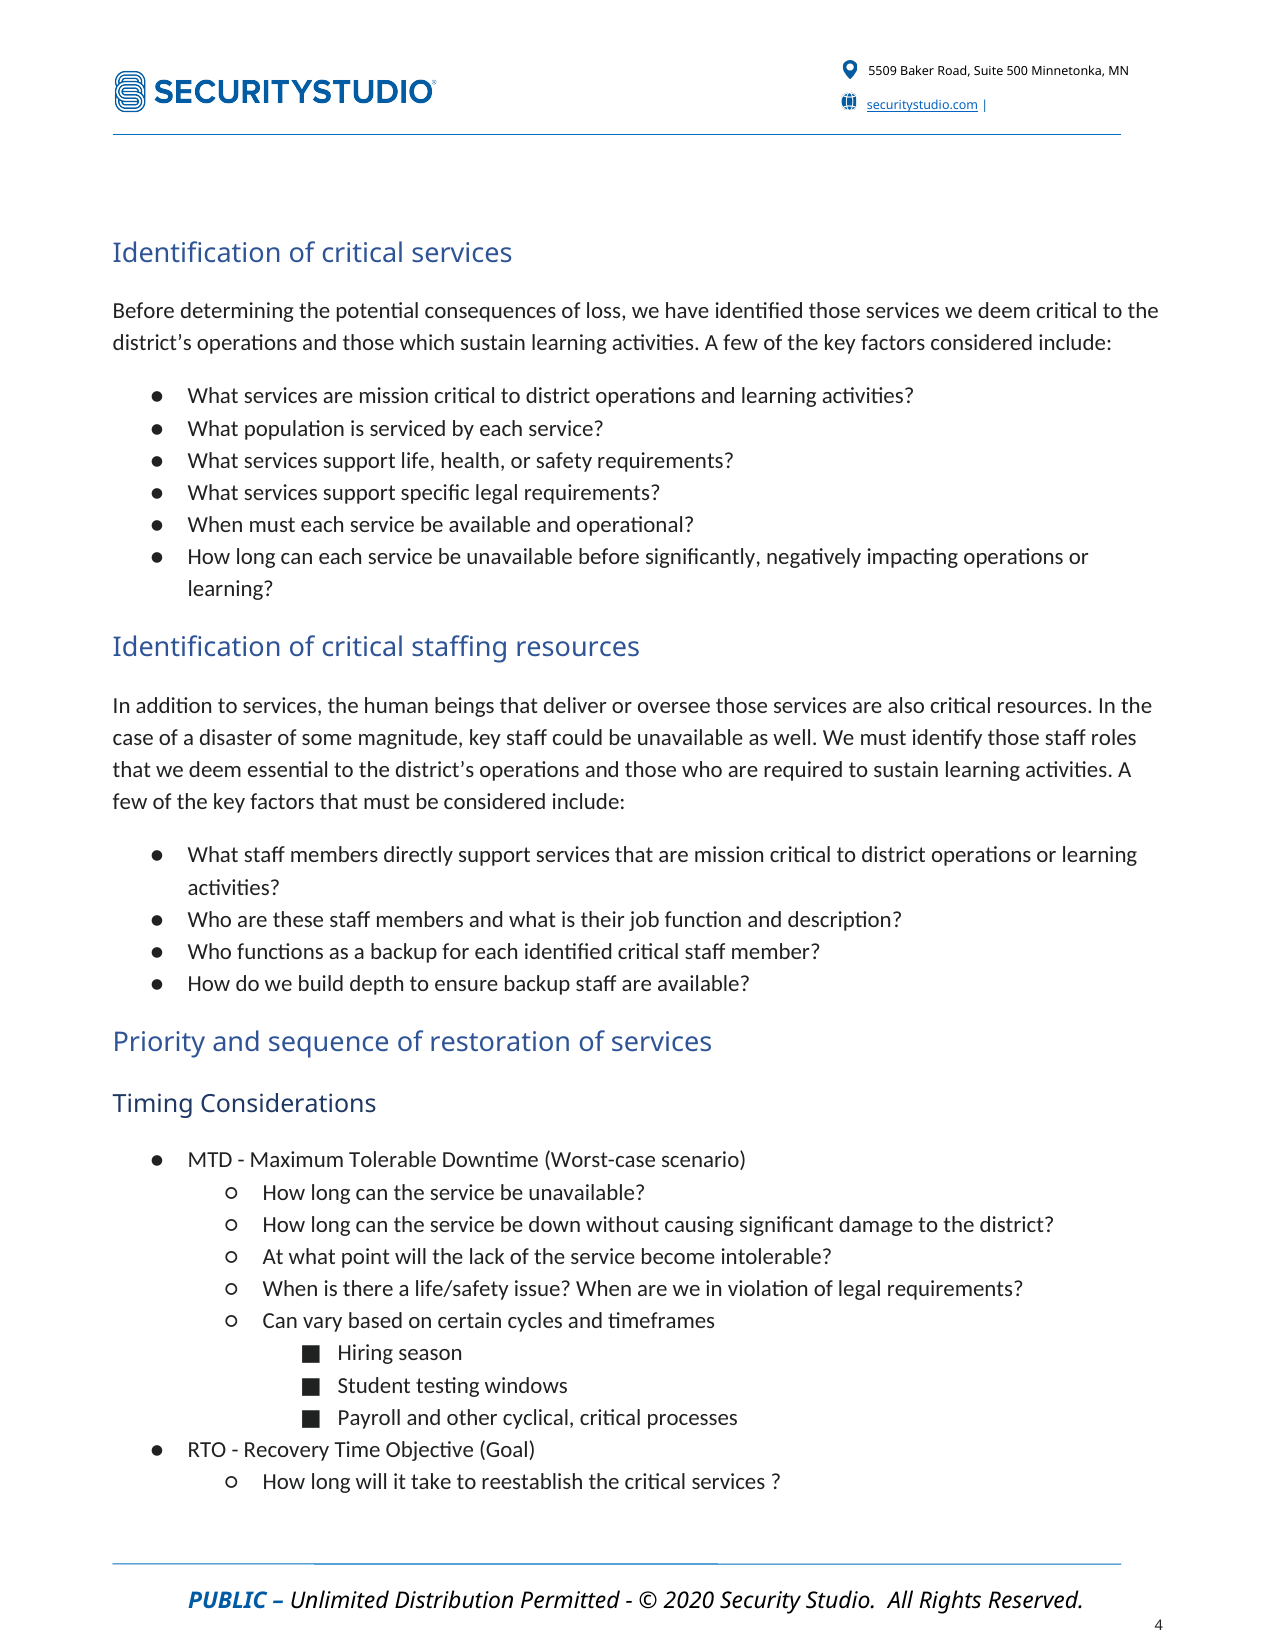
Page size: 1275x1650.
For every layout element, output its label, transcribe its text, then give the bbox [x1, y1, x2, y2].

list What staff members directly support services that are mission critical to district operations or learning activities? [150, 840, 1162, 901]
list How long can each service be unavailable before significantly, negatively impacting operations or learning? [150, 542, 1162, 603]
list What services support life, health, or safety requirements? [150, 446, 1162, 474]
list At what point will the lack of the service become intolerable? [225, 1242, 1162, 1270]
list Hiring season [300, 1338, 1162, 1367]
subtitle Priority and sequence of restoration of services [112, 1022, 1162, 1059]
list What services support specific legal requirements? [150, 478, 1162, 506]
list Payroll and other cyclical, critical processes [300, 1403, 1162, 1431]
list When must each service be available and operational? [150, 510, 1162, 538]
subtitle Identification of critical staffing resources [112, 628, 1162, 664]
subtitle Timing Considerations [112, 1085, 1162, 1119]
list When is there a life/safety issue? When are we in violation of legal requirements? [225, 1274, 1162, 1302]
picture [112, 68, 439, 115]
picture [842, 60, 858, 79]
list Who are these staff members and what is their job function and description? [150, 905, 1162, 933]
text In addition to services, the human beings that deliver or oversee those services are also critical resources. In the case of a disaster of some magnitude, key staff could be unavailable as well. We must identify those staff roles that we deem essential to the district’s operations and those who are required to sustain learning activities. A few of the key factors that must be considered include: [112, 691, 1162, 815]
picture [840, 92, 857, 109]
subtitle Identification of critical services [112, 233, 1162, 270]
list How do we build depth to ensure backup staff are available? [150, 969, 1162, 997]
list MTD - Maximum Tolerable Downtime (Worst-case scenario) [150, 1145, 1162, 1173]
list Who functions as a backup for each identified critical staff member? [150, 937, 1162, 965]
list What population is serviced by each service? [150, 414, 1162, 442]
list How long will it take to reestablish the critical services ? [225, 1467, 1162, 1495]
list What services are mission critical to district operations and learning activities? [150, 381, 1162, 409]
list How long can the service be down without causing significant damage to the district? [225, 1210, 1162, 1238]
list How long can the service be unavailable? [225, 1178, 1162, 1206]
text Before determining the potential consequences of loss, we have identified those services we deem critical to the district’s operations and those which sustain learning activities. A few of the key factors considered include: [112, 296, 1162, 356]
list Student testing windows [300, 1371, 1162, 1399]
list RTO - Recovery Time Objective (Goal) [150, 1435, 1162, 1463]
list Can vary based on certain cycles and timeframes [225, 1306, 1162, 1334]
